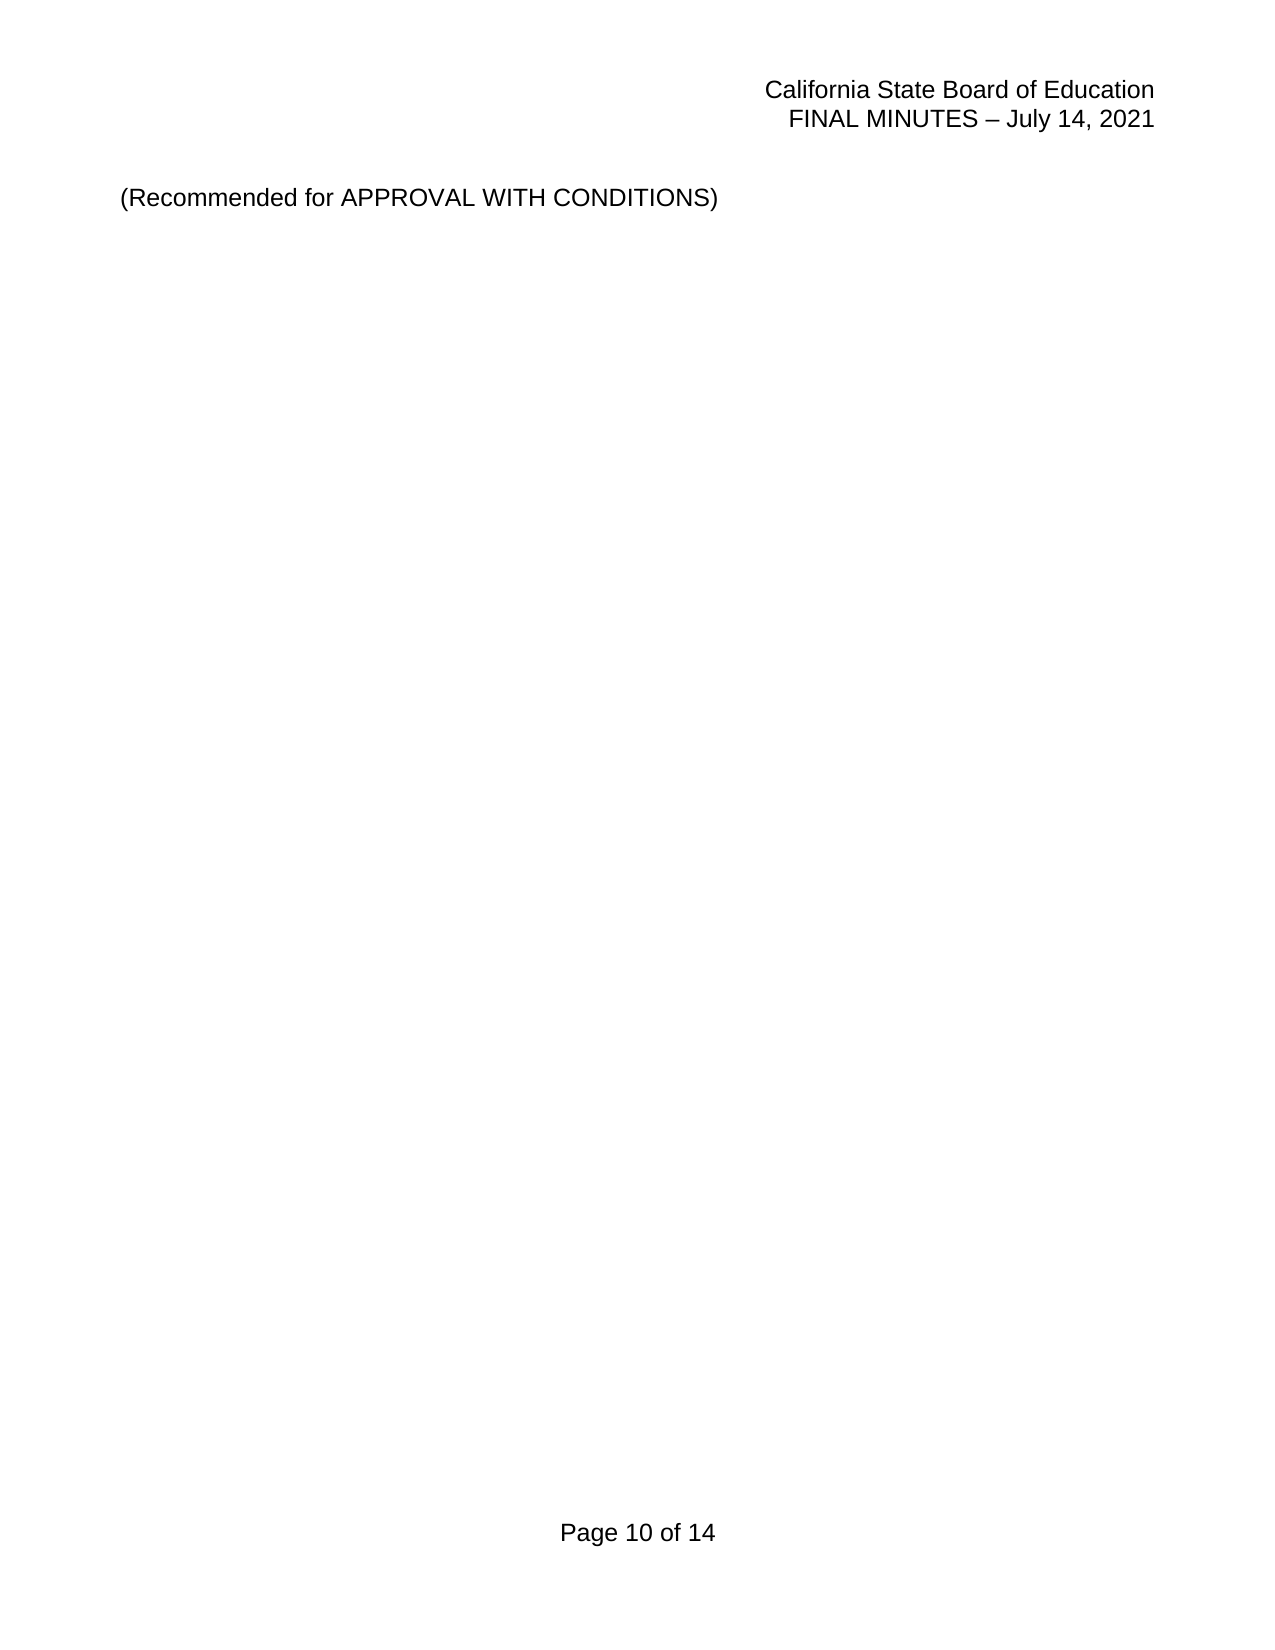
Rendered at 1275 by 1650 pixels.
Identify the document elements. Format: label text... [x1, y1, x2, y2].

text (Recommended for APPROVAL WITH CONDITIONS) [120, 182, 1155, 211]
